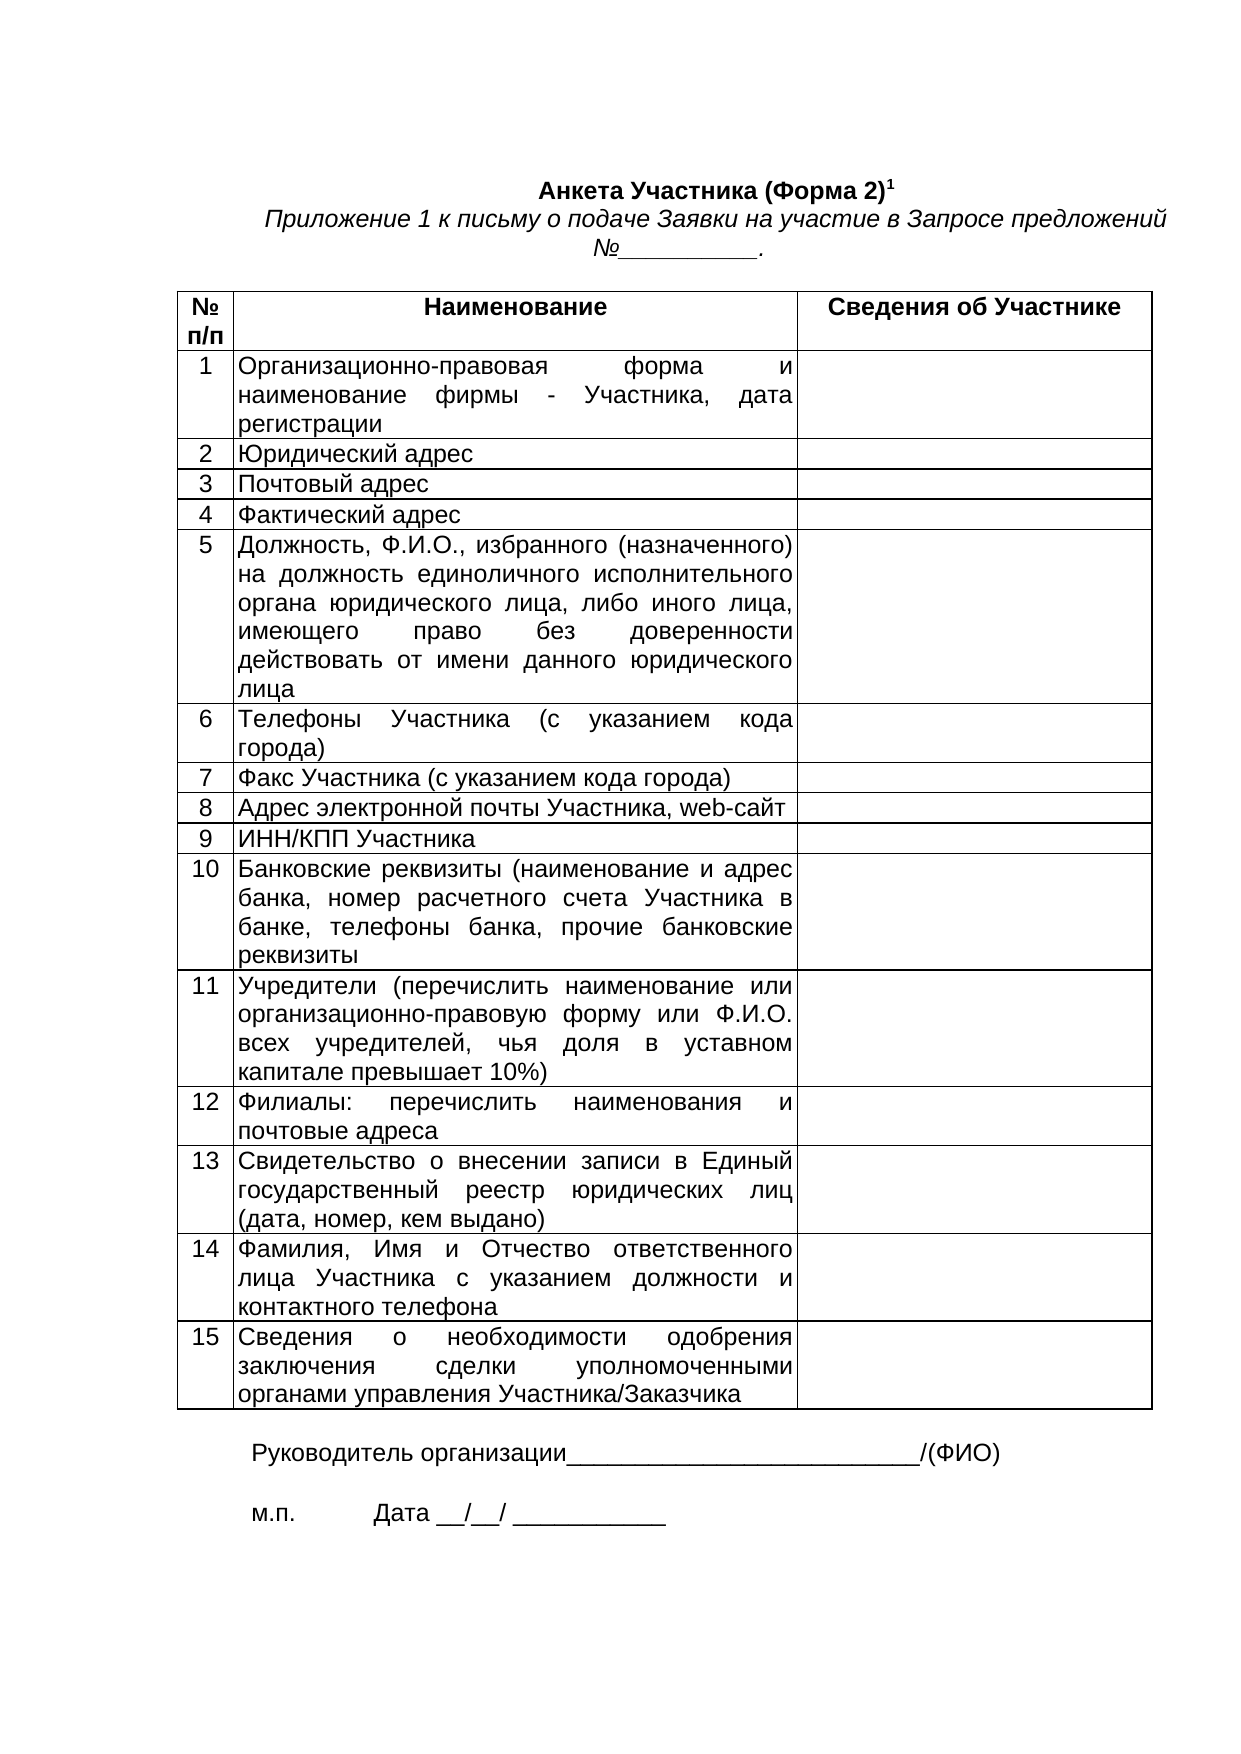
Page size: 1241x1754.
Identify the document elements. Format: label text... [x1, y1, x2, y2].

table_cell Должность, Ф.И.О., избранного (назначенного) на должность единоличного исполнительного органа юридического лица, либо иного лица, имеющего право без доверенности действовать от имени данного юридического лица [234, 530, 797, 702]
table_cell Телефоны Участника (с указанием кода города) [234, 704, 797, 762]
table_cell ИНН/КПП Участника [234, 824, 797, 852]
table_cell [798, 1146, 1151, 1232]
table_cell 6 [178, 704, 233, 762]
table_cell Организационно-правовая форма и наименование фирмы - Участника, дата регистрации [234, 351, 797, 437]
table_cell Юридический адрес [234, 439, 797, 468]
table_cell 12 [178, 1087, 233, 1145]
table_cell [798, 824, 1151, 852]
table_cell Фактический адрес [234, 500, 797, 528]
table_cell [798, 763, 1151, 792]
table_cell [798, 439, 1151, 468]
table_cell 9 [178, 824, 233, 852]
table_cell [798, 1234, 1151, 1320]
table_cell 1 [178, 351, 233, 437]
table_cell Филиалы: перечислить наименования и почтовые адреса [234, 1087, 797, 1145]
text м.п. Дата __/__/ ___________ [177, 1498, 1181, 1527]
table_cell Факс Участника (с указанием кода города) [234, 763, 797, 792]
table_cell 15 [178, 1322, 233, 1408]
table_cell [798, 793, 1151, 822]
table_cell 2 [178, 439, 233, 468]
table_cell Свидетельство о внесении записи в Единый государственный реестр юридических лиц (дата, номер, кем выдано) [234, 1146, 797, 1232]
table_cell 11 [178, 971, 233, 1086]
table_cell 13 [178, 1146, 233, 1232]
table_cell [798, 704, 1151, 762]
table_cell [798, 1322, 1151, 1408]
table_header Сведения об Участнике [798, 292, 1151, 350]
table_cell Почтовый адрес [234, 470, 797, 498]
table_cell 14 [178, 1234, 233, 1320]
table_cell 4 [178, 500, 233, 528]
text Анкета Участника (Форма 2)1 [177, 176, 1181, 204]
table_cell Фамилия, Имя и Отчество ответственного лица Участника с указанием должности и контактного телефона [234, 1234, 797, 1320]
table_cell 3 [178, 470, 233, 498]
table_cell 10 [178, 854, 233, 969]
table_cell Банковские реквизиты (наименование и адрес банка, номер расчетного счета Участника в банке, телефоны банка, прочие банковские реквизиты [234, 854, 797, 969]
table_cell [798, 1087, 1151, 1145]
text Руководитель организации / (ФИО) [177, 1438, 1181, 1469]
table_cell Адрес электронной почты Участника, web-сайт [234, 793, 797, 822]
table_cell 7 [178, 763, 233, 792]
table_cell 5 [178, 530, 233, 702]
table_cell [798, 971, 1151, 1086]
table_cell [798, 854, 1151, 969]
table_cell 8 [178, 793, 233, 822]
table_cell Учредители (перечислить наименование или организационно-правовую форму или Ф.И.О. всех учредителей, чья доля в уставном капитале превышает 10%) [234, 971, 797, 1086]
table_cell Сведения о необходимости одобрения заключения сделки уполномоченными органами управления Участника/Заказчика [234, 1322, 797, 1408]
table_header № п/п [178, 292, 233, 350]
table_cell [798, 351, 1151, 437]
table_cell [798, 530, 1151, 702]
table_cell [798, 500, 1151, 528]
table_header Наименование [234, 292, 797, 350]
table_cell [798, 470, 1151, 498]
text Приложение 1 к письму о подаче Заявки на участие в Запросе предложений №__________. [177, 204, 1181, 262]
